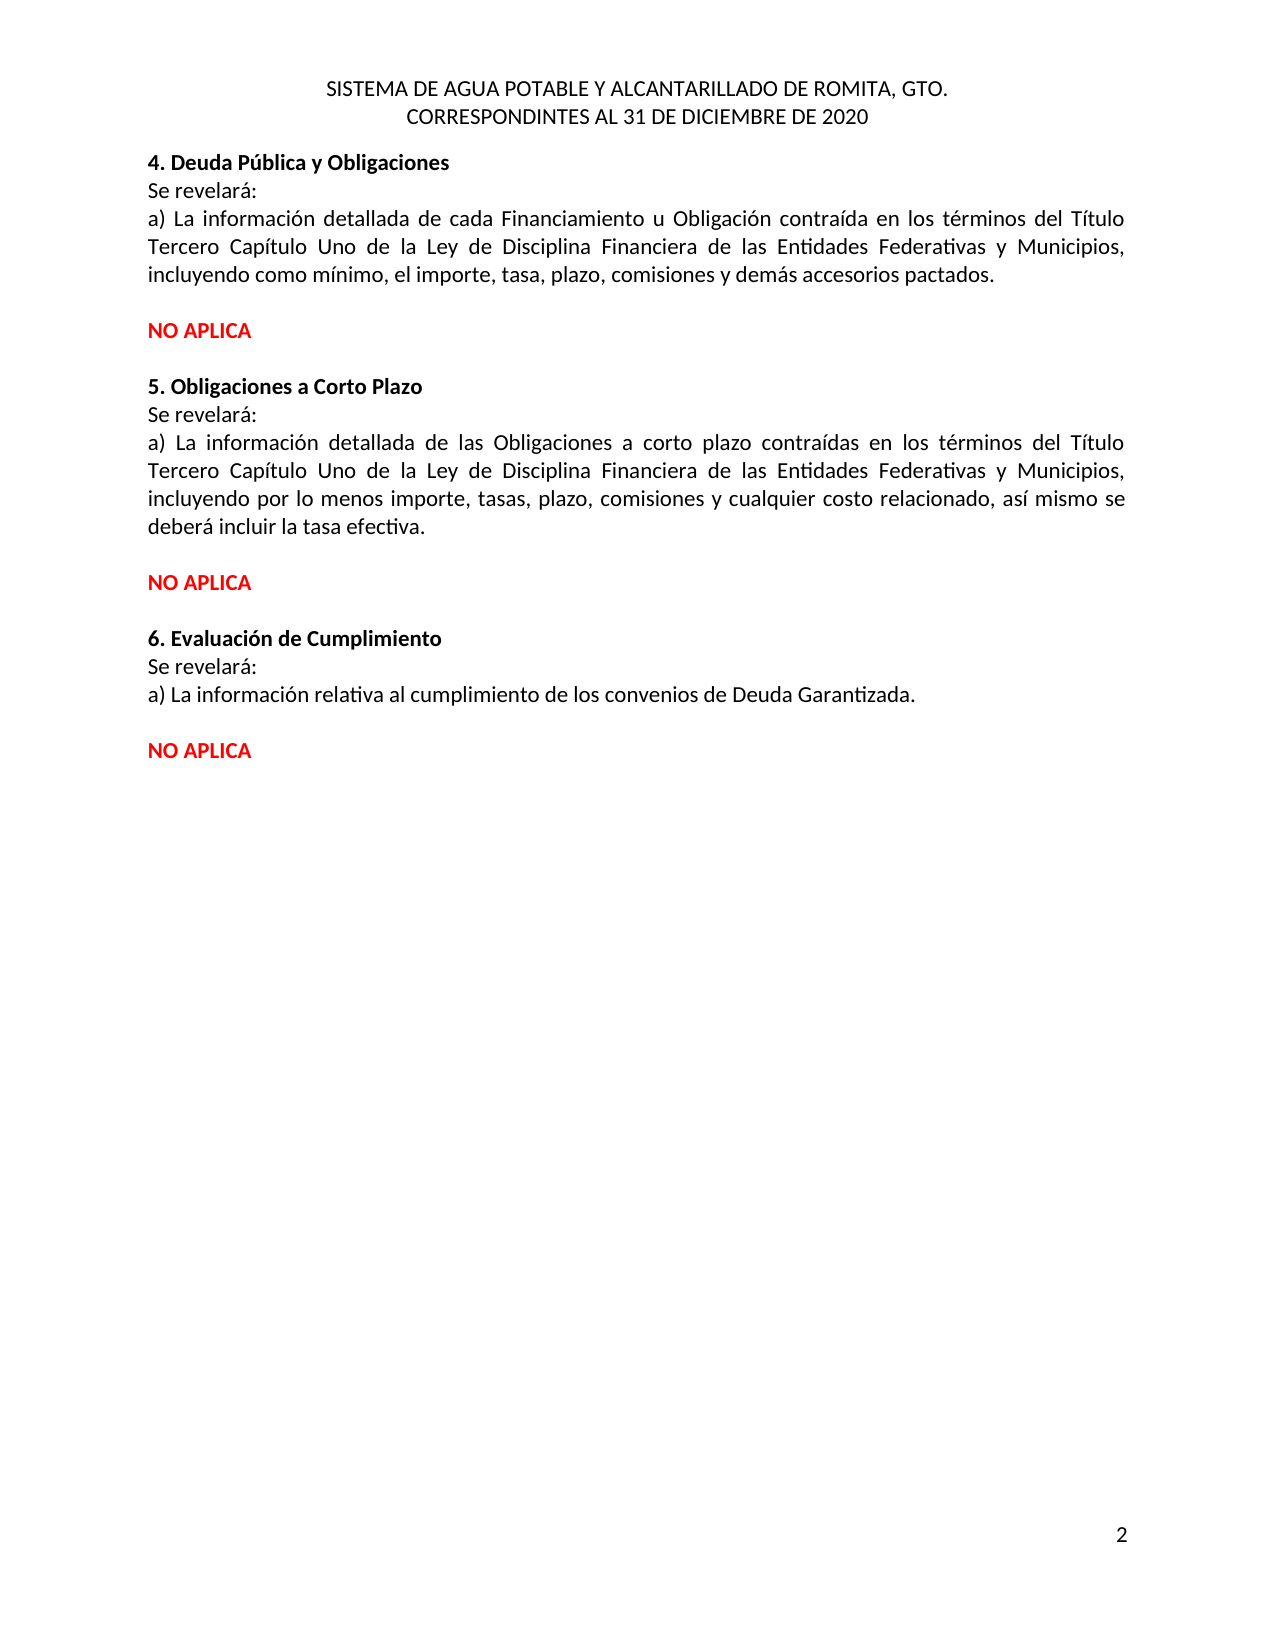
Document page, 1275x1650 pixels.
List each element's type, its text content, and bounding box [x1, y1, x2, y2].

text a) La información detallada de cada Financiamiento u Obligación contraída en los términos del Título Tercero Capítulo Uno de la Ley de Disciplina Financiera de las Entidades Federativas y Municipios, incluyendo como mínimo, el importe, tasa, plazo, comisiones y demás accesorios pactados. [148, 204, 1127, 288]
text 6. Evaluación de Cumplimiento [148, 624, 1127, 652]
text 4. Deuda Pública y Obligaciones [148, 148, 1127, 176]
text a) La información relativa al cumplimiento de los convenios de Deuda Garantizada. [148, 680, 1127, 708]
text 5. Obligaciones a Corto Plazo [148, 372, 1127, 400]
text a) La información detallada de las Obligaciones a corto plazo contraídas en los términos del Título Tercero Capítulo Uno de la Ley de Disciplina Financiera de las Entidades Federativas y Municipios, incluyendo por lo menos importe, tasas, plazo, comisiones y cualquier costo relacionado, así mismo se deberá incluir la tasa efectiva. [148, 428, 1127, 540]
text NO APLICA [148, 316, 1127, 344]
text Se revelará: [148, 176, 1127, 204]
text Se revelará: [148, 400, 1127, 428]
text Se revelará: [148, 652, 1127, 680]
text NO APLICA [148, 736, 1127, 764]
text NO APLICA [148, 568, 1127, 596]
